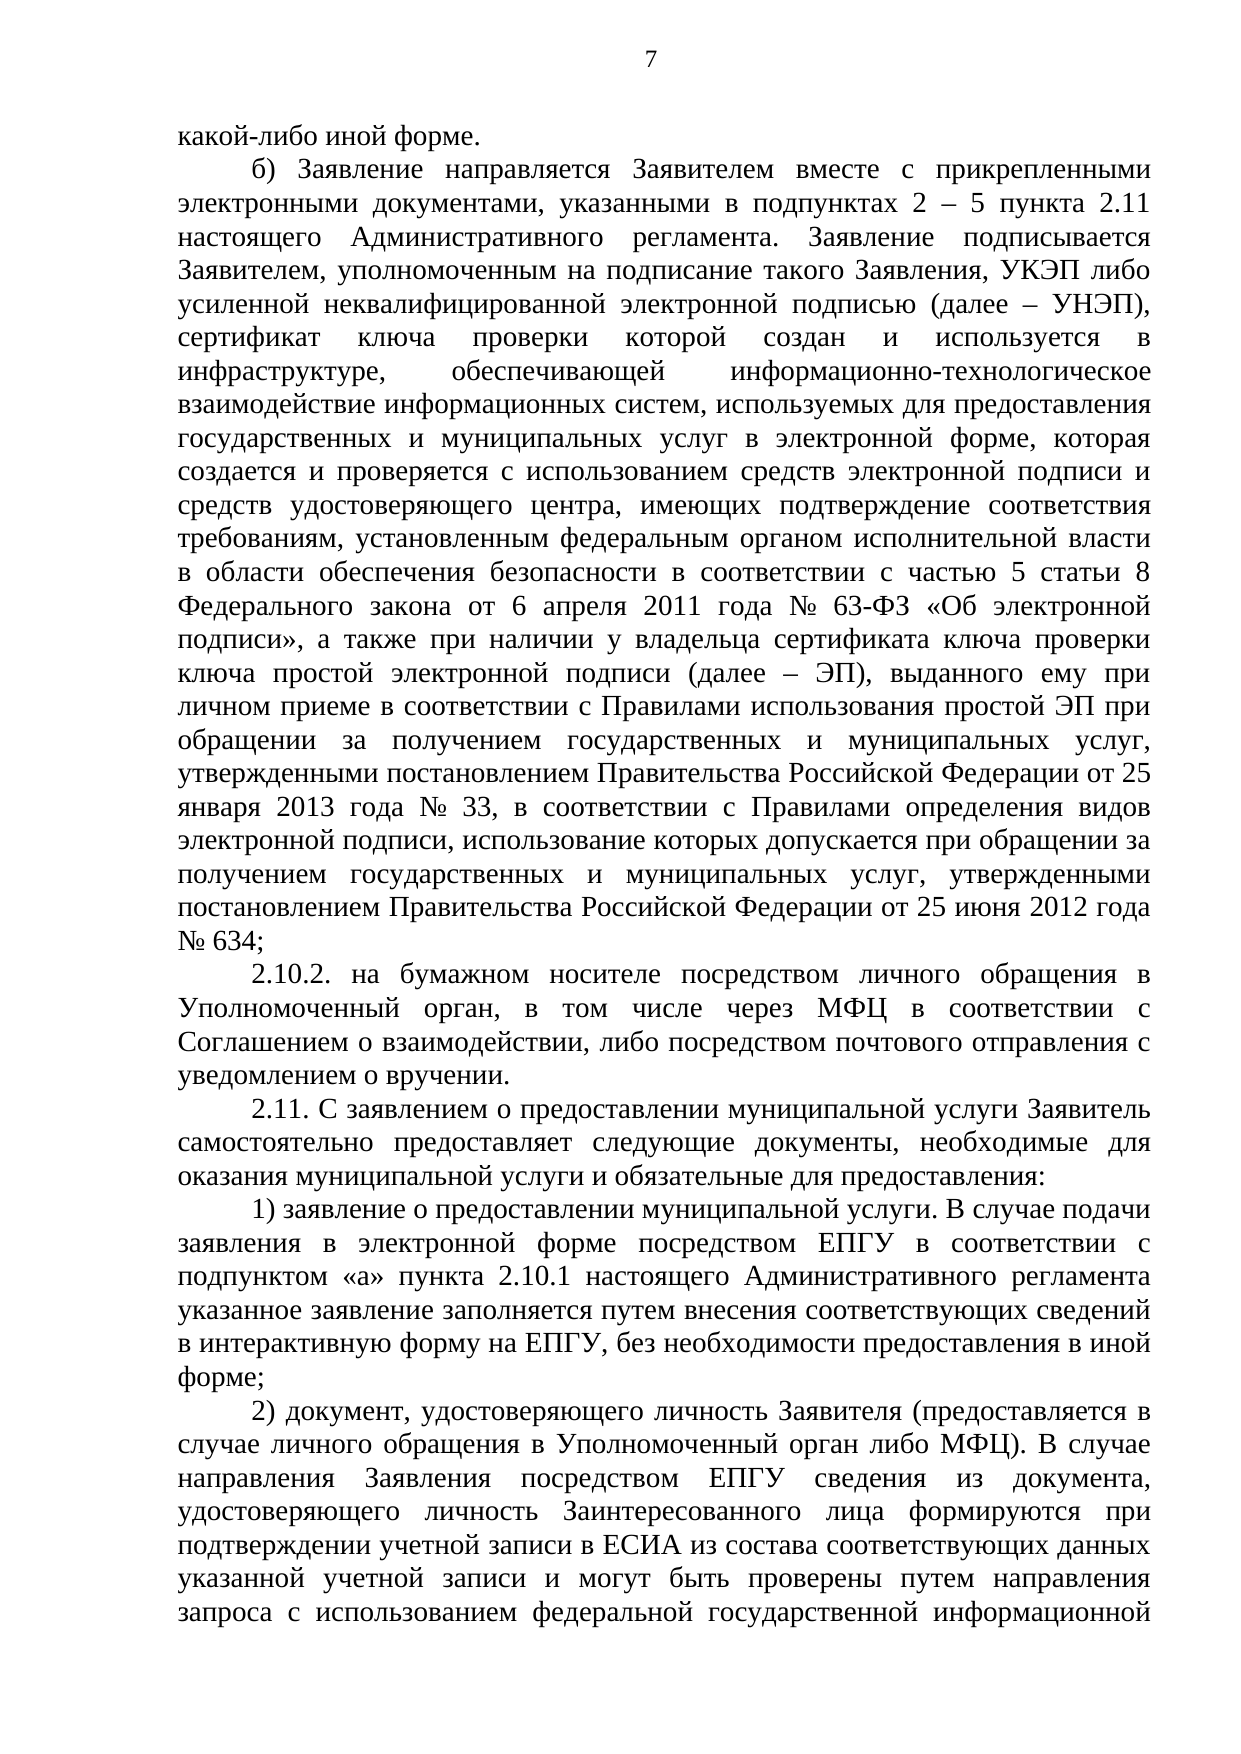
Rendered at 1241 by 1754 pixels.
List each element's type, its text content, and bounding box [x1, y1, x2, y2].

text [177, 118, 1152, 152]
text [177, 1393, 1152, 1627]
text б) Заявление направляется Заявителем вместе с прикрепленными электронными документами, указанными в подпунктах 2 – 5 пункта 2.11 настоящего Административного регламента. Заявление подписывается Заявителем, уполномоченным на подписание такого Заявления, УКЭП либо усиленной неквалифицированной электронной подписью (далее – УНЭП), сертификат ключа проверки которой создан и используется в инфраструктуре, обеспечивающей информационно-технологическое взаимодействие информационных систем, используемых для предоставления государственных и муниципальных услуг в электронной форме, которая создается и проверяется с использованием средств электронной подписи и средств удостоверяющего центра, имеющих подтверждение соответствия требованиям, установленным федеральным органом исполнительной власти в области обеспечения безопасности в соответствии с частью 5 статьи 8 Федерального закона от 6 апреля 2011 года № 63-ФЗ «Об электронной подписи», а также при наличии у владельца сертификата ключа проверки ключа простой электронной подписи (далее – ЭП), выданного ему при личном приеме в соответствии с Правилами использования простой ЭП при обращении за получением государственных и муниципальных услуг, утвержденными постановлением Правительства Российской Федерации от 25 января 2013 года № 33, в соответствии с Правилами определения видов электронной подписи, использование которых допускается при обращении за получением государственных и муниципальных услуг, утвержденными постановлением Правительства Российской Федерации от 25 июня 2012 года № 634; [177, 152, 1152, 957]
text 2.11. С заявлением о предоставлении муниципальной услуги Заявитель самостоятельно предоставляет следующие документы, необходимые для оказания муниципальной услуги и обязательные для предоставления: [177, 1091, 1152, 1191]
text 2.10.2. на бумажном носителе посредством личного обращения в Уполномоченный орган, в том числе через МФЦ в соответствии с Соглашением о взаимодействии, либо посредством почтового отправления с уведомлением о вручении. [177, 957, 1152, 1091]
text 1) заявление о предоставлении муниципальной услуги. В случае подачи заявления в электронной форме посредством ЕПГУ в соответствии с подпунктом «а» пункта 2.10.1 настоящего Административного регламента указанное заявление заполняется путем внесения соответствующих сведений в интерактивную форму на ЕПГУ, без необходимости предоставления в иной форме; [177, 1191, 1152, 1393]
